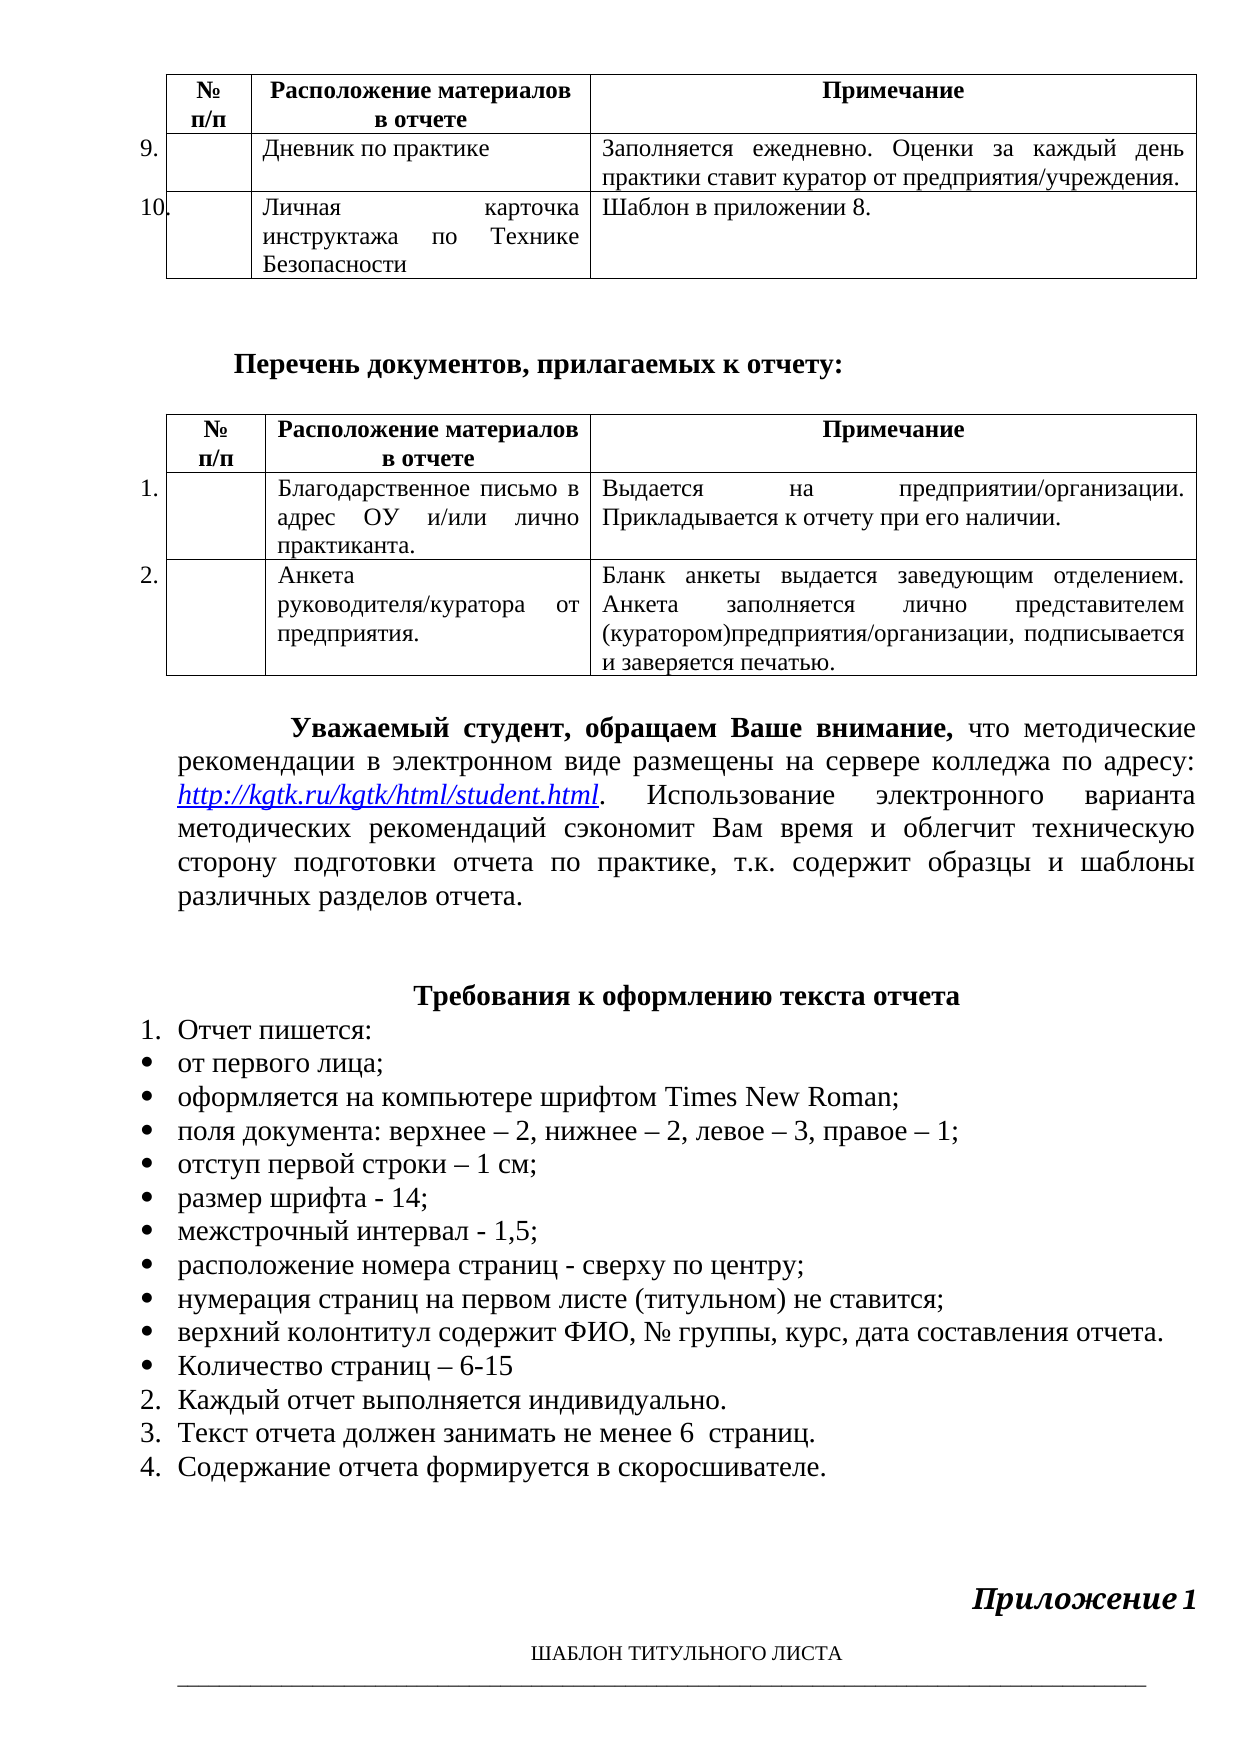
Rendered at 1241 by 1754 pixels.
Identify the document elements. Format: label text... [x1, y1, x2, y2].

list отступ первой строки – 1 см; [142, 1146, 1196, 1180]
table_header Расположение материалов в отчете [266, 415, 590, 472]
list Количество страниц – 6-15 [142, 1348, 1196, 1382]
table_header Примечание [591, 415, 1196, 472]
text ШАБЛОН ТИТУЛЬНОГО ЛИСТА [177, 1641, 1196, 1665]
table_cell Дневник по практике [252, 134, 590, 191]
table_header Расположение материалов в отчете [252, 75, 590, 132]
table_cell Благодарственное письмо в адрес ОУ и/или лично практиканта. [266, 473, 590, 559]
table_cell Заполняется ежедневно. Оценки за каждый день практики ставит куратор от предприятия/учреждения. [591, 134, 1196, 191]
list верхний колонтитул содержит ФИО, № группы, курс, дата составления отчета. [142, 1314, 1196, 1348]
text Перечень документов, прилагаемых к отчету: [177, 346, 1196, 380]
text Уважаемый студент, обращаем Ваше внимание, что методические рекомендации в электронном виде размещены на сервере колледжа по адресу: http://kgtk.ru/kgtk/html/student.html. Использование электронного варианта методических рекомендаций сэкономит Вам время и облегчит техническую сторону подготовки отчета по практике, т.к. содержит образцы и шаблоны различных разделов отчета. [177, 710, 1196, 911]
table_cell [167, 192, 251, 278]
text _____________________________________________________________________________________________ [177, 1665, 1196, 1689]
text Требования к оформлению текста отчета [177, 978, 1196, 1012]
list оформляется на компьютере шрифтом Times New Roman; [142, 1079, 1196, 1113]
list Отчет пишется: [140, 1012, 1196, 1045]
table_cell [167, 473, 265, 559]
list нумерация страниц на первом листе (титульном) не ставится; [142, 1281, 1196, 1314]
list от первого лица; [142, 1045, 1196, 1079]
list расположение номера страниц - сверху по центру; [142, 1247, 1196, 1281]
table_cell Личная карточка инструктажа по Технике Безопасности [252, 192, 590, 278]
table_cell [167, 560, 265, 675]
table_cell Шаблон в приложении 8. [591, 192, 1196, 278]
list межстрочный интервал - 1,5; [142, 1213, 1196, 1247]
list поля документа: верхнее – 2, нижнее – 2, левое – 3, правое – 1; [142, 1113, 1196, 1146]
table_cell Бланк анкеты выдается заведующим отделением. Анкета заполняется лично представителем (куратором)предприятия/организации, подписывается и заверяется печатью. [591, 560, 1196, 675]
table_header № п/п [167, 415, 265, 472]
table_cell [167, 134, 251, 191]
subtitle Приложение 1 [177, 1583, 1196, 1617]
list Каждый отчет выполняется индивидуально. [140, 1382, 1196, 1415]
table_header Примечание [591, 75, 1196, 132]
table_cell Анкета руководителя/куратора от предприятия. [266, 560, 590, 675]
list Содержание отчета формируется в скоросшивателе. [140, 1449, 1196, 1482]
list размер шрифта - 14; [142, 1180, 1196, 1213]
table_header № п/п [167, 75, 251, 132]
list Текст отчета должен занимать не менее 6 страниц. [140, 1415, 1196, 1449]
table_cell Выдается на предприятии/организации. Прикладывается к отчету при его наличии. [591, 473, 1196, 559]
